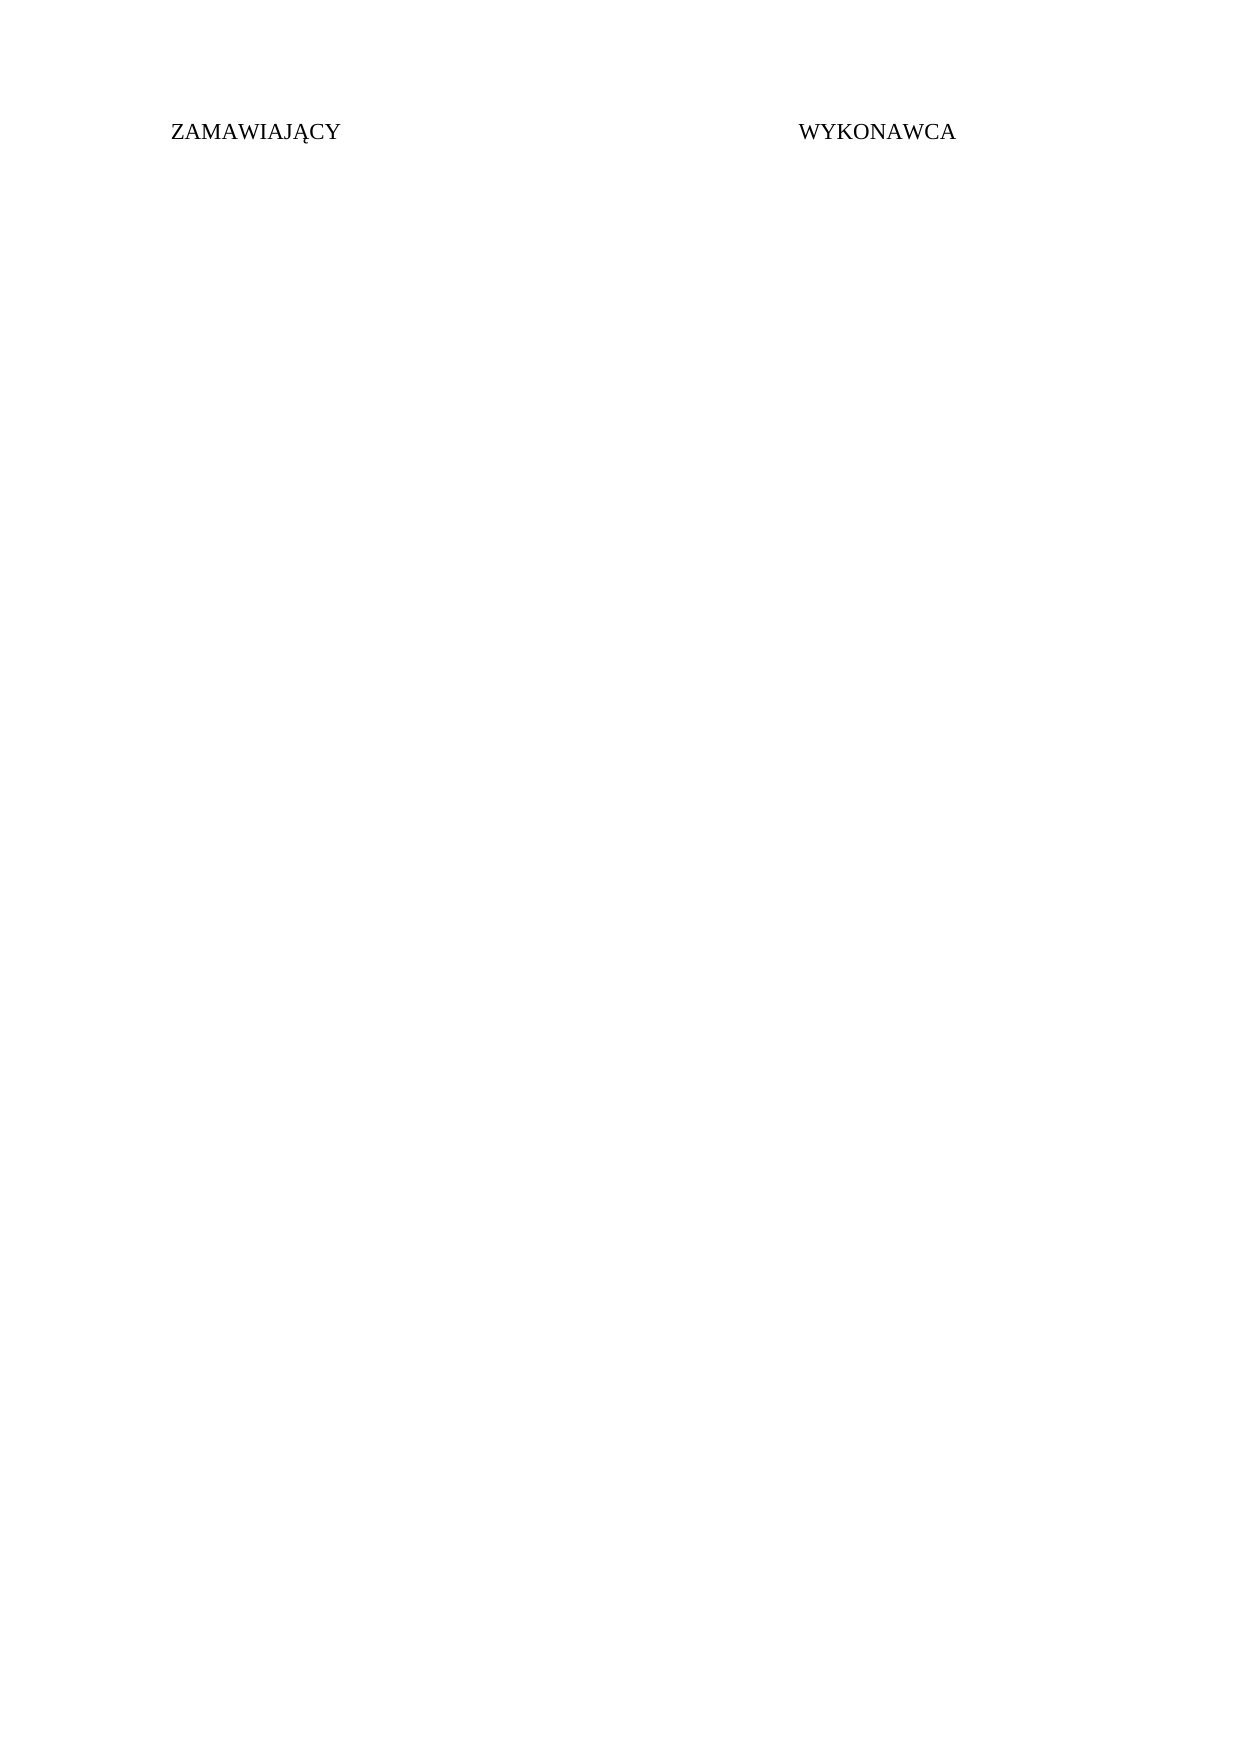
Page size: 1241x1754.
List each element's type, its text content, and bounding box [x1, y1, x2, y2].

text ZAMAWIAJĄCY WYKONAWCA [148, 118, 1092, 144]
